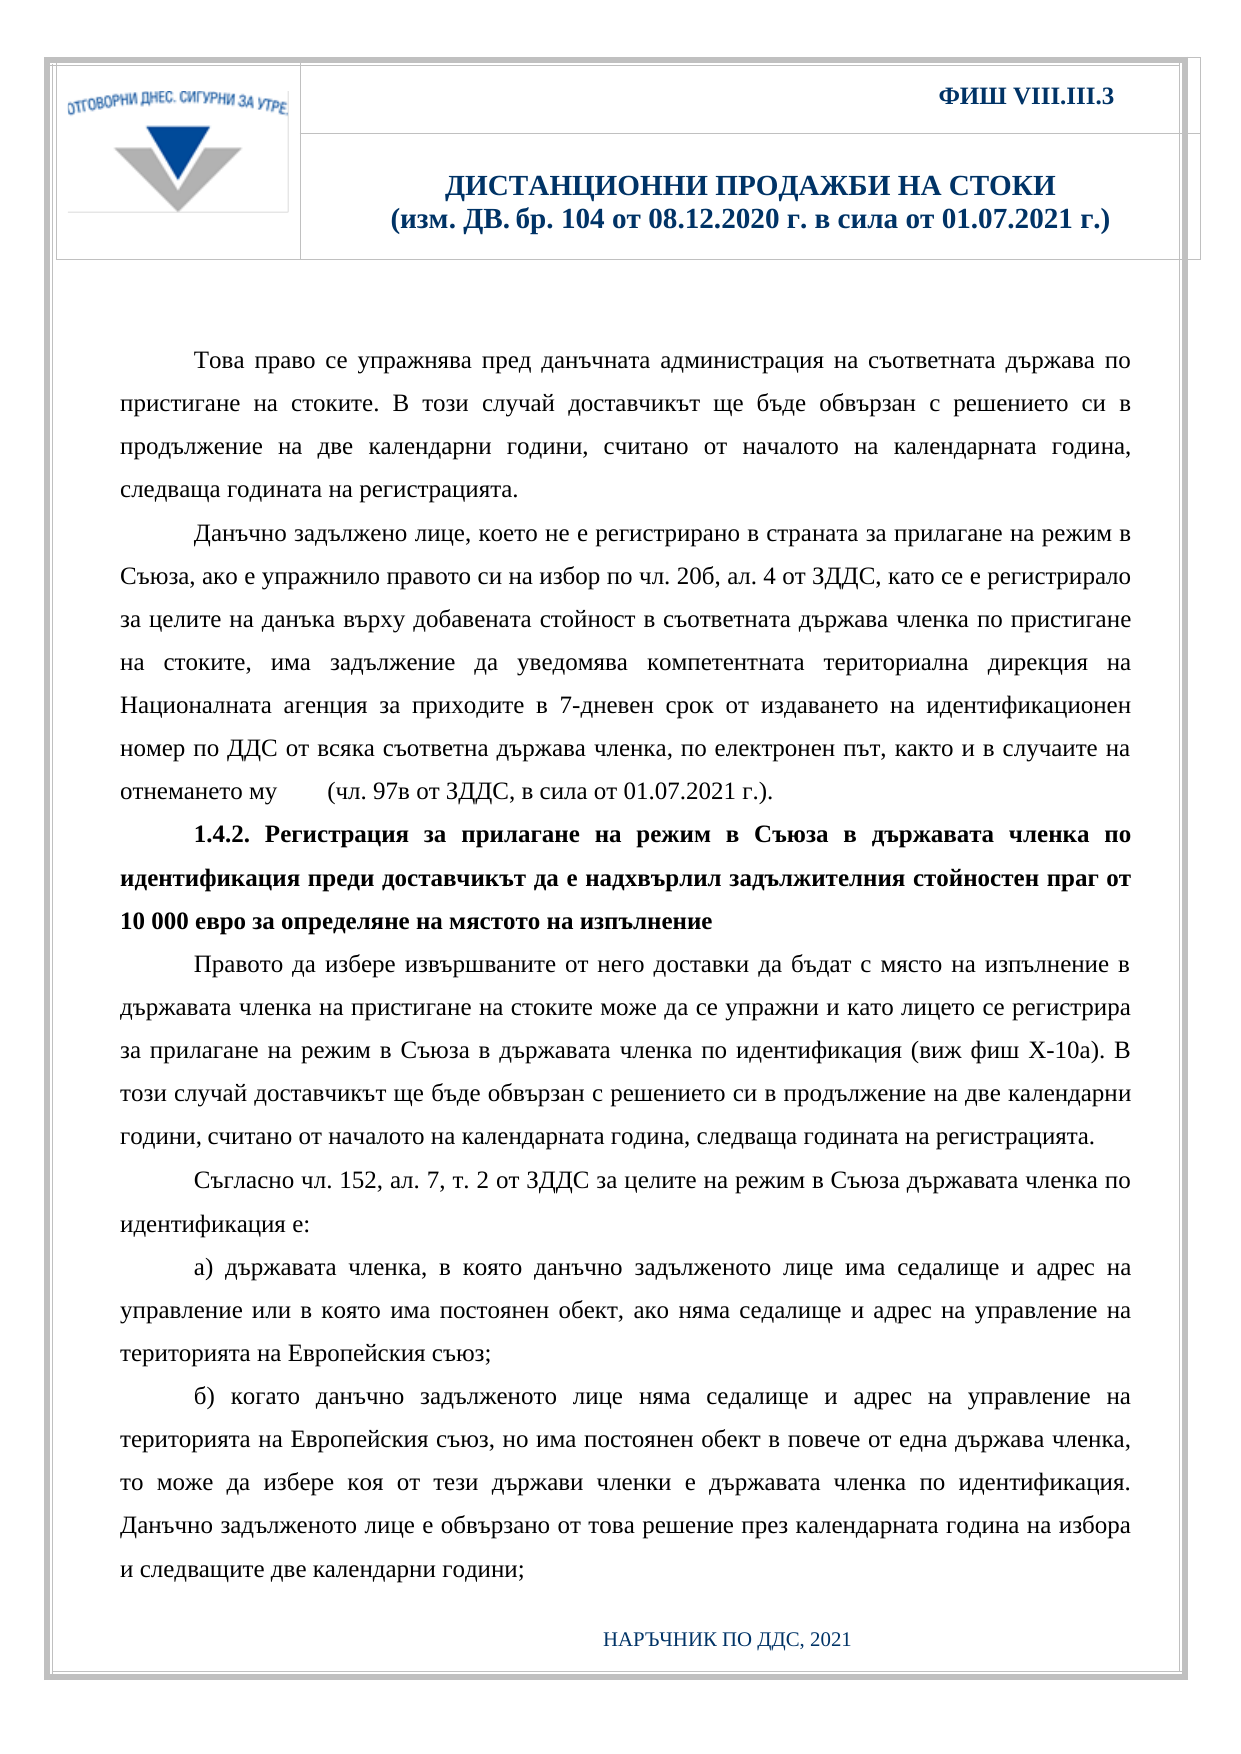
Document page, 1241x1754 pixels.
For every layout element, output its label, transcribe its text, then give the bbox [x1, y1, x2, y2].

text 1.4.2. Регистрация за прилагане на режим в Съюза в държавата членка по идентификация преди доставчикът да е надхвърлил задължителния стойностен праг от 10 000 евро за определяне на мястото на изпълнение [120, 819, 1132, 934]
text Данъчно задължено лице, което не е регистрирано в страната за прилагане на режим в Съюза, ако е упражнило правото си на избор по чл. 20б, ал. 4 от ЗДДС, като се е регистрирало за целите на данъка върху добавената стойност в съответната държава членка по пристигане на стоките, има задължение да уведомява компетентната териториална дирекция на Националната агенция за приходите в 7-дневен срок от издаването на идентификационен номер по ДДС от всяка съответна държава членка, по електронен път, както и в случаите на отнемането му (чл. 97в от ЗДДС, в сила от 01.07.2021 г.). [120, 518, 1132, 805]
text Това право се упражнява пред данъчната администрация на съответната държава по пристигане на стоките. В този случай доставчикът ще бъде обвързан с решението си в продължение на две календарни години, считано от началото на календарната година, следваща годината на регистрацията. [120, 345, 1132, 503]
text Съгласно чл. 152, ал. 7, т. 2 от ЗДДС за целите на режим в Съюза държавата членка по идентификация е: [120, 1166, 1132, 1237]
text б) когато данъчно задълженото лице няма седалище и адрес на управление на територията на Европейския съюз, но има постоянен обект в повече от една държава членка, то може да избере коя от тези държави членки е държавата членка по идентификация. Данъчно задълженото лице е обвързано от това решение през календарната година на избора и следващите две календарни години; [120, 1381, 1132, 1582]
text а) държавата членка, в която данъчно задълженото лице има седалище и адрес на управление или в която има постоянен обект, ако няма седалище и адрес на управление на територията на Европейския съюз; [120, 1252, 1132, 1367]
picture [67, 91, 290, 214]
text Правото да избере извършваните от него доставки да бъдат с място на изпълнение в държавата членка на пристигане на стоките може да се упражни и като лицето се регистрира за прилагане на режим в Съюза в държавата членка по идентификация (виж фиш Х-10а). В този случай доставчикът ще бъде обвързан с решението си в продължение на две календарни години, считано от началото на календарната година, следваща годината на регистрацията. [120, 949, 1132, 1151]
